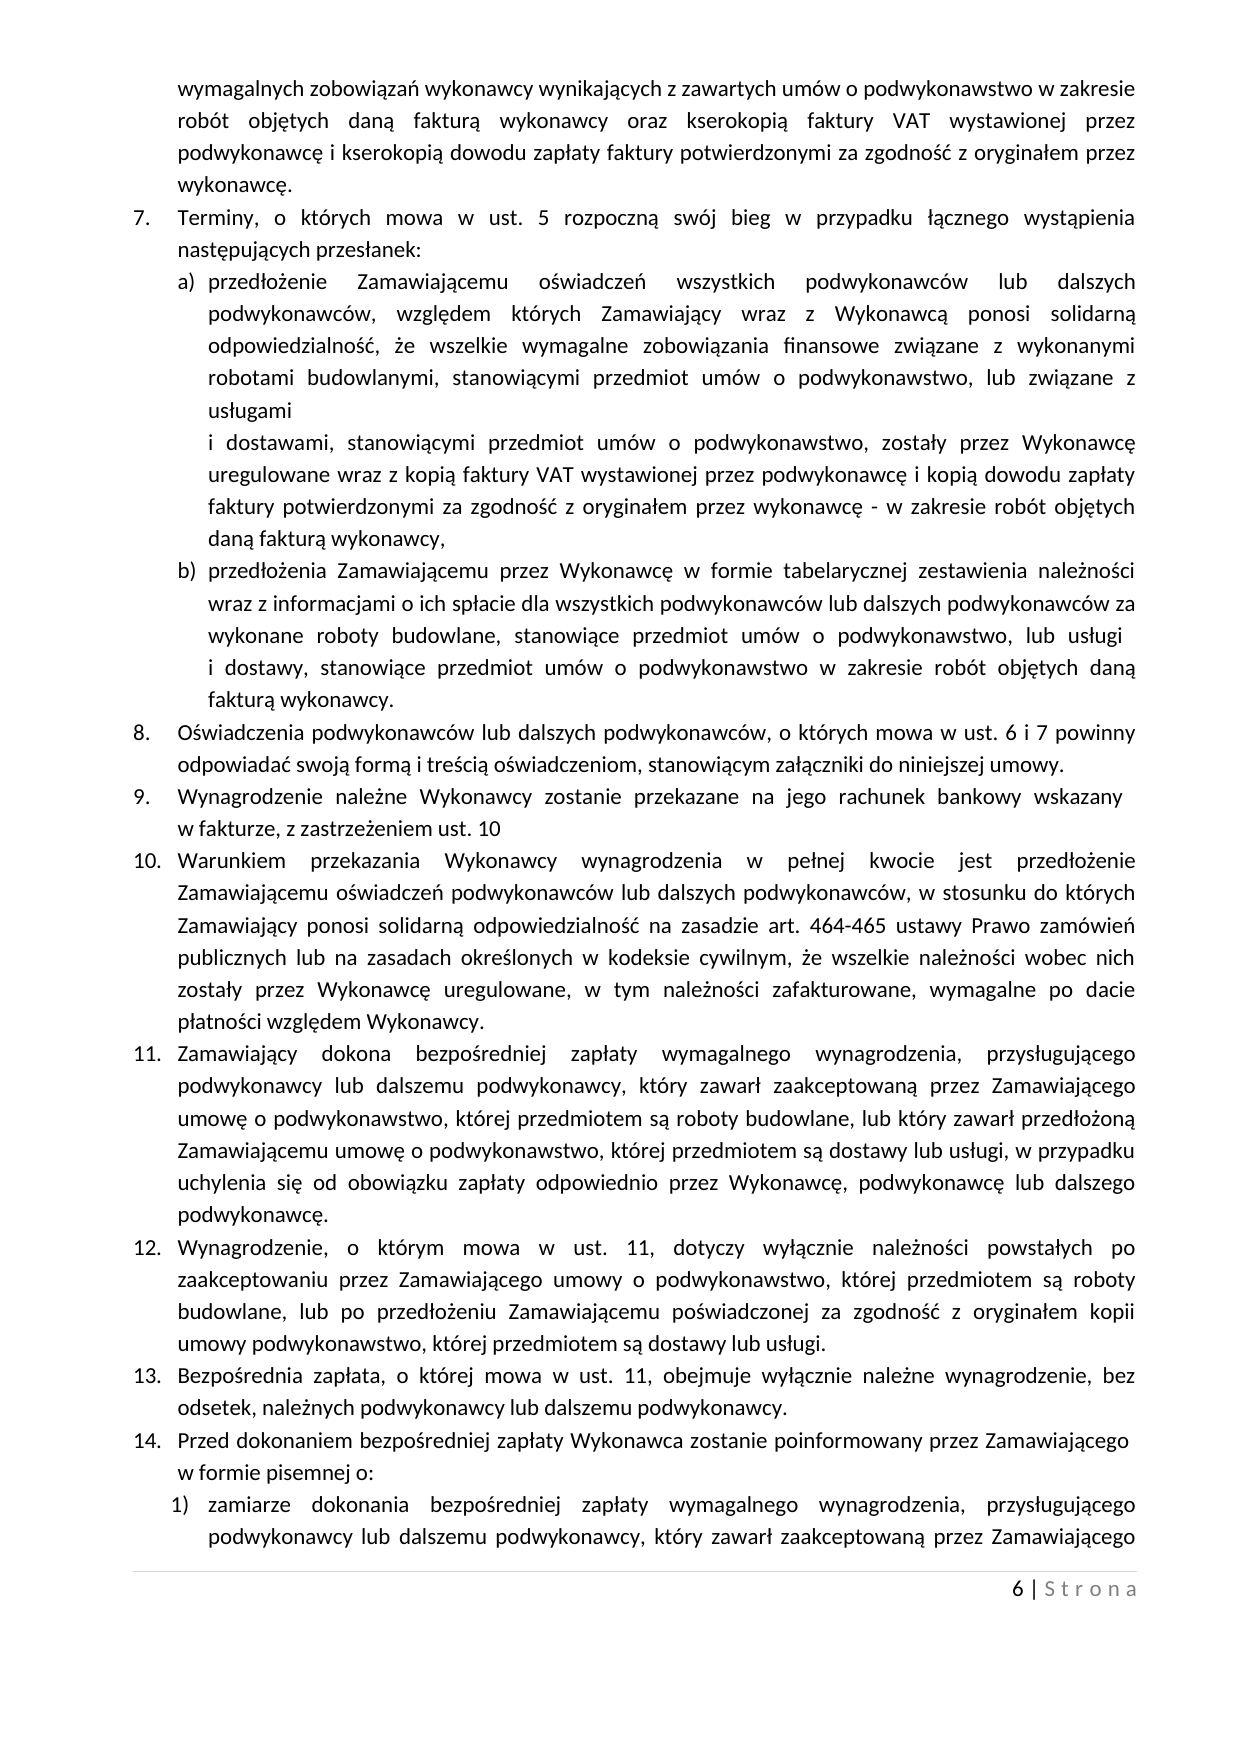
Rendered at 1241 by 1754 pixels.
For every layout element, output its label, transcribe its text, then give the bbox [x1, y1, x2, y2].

list Terminy, o których mowa w ust. 5 rozpoczną swój bieg w przypadku łącznego wystąpienia następujących przesłanek: [133, 203, 1137, 263]
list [170, 1490, 1137, 1550]
list Wynagrodzenie, o którym mowa w ust. 11, dotyczy wyłącznie należności powstałych po zaakceptowaniu przez Zamawiającego umowy o podwykonawstwo, której przedmiotem są roboty budowlane, lub po przedłożeniu Zamawiającemu poświadczonej za zgodność z oryginałem kopii umowy podwykonawstwo, której przedmiotem są dostawy lub usługi. [133, 1233, 1137, 1357]
list Bezpośrednia zapłata, o której mowa w ust. 11, obejmuje wyłącznie należne wynagrodzenie, bez odsetek, należnych podwykonawcy lub dalszemu podwykonawcy. [133, 1361, 1137, 1422]
list Warunkiem przekazania Wykonawcy wynagrodzenia w pełnej kwocie jest przedłożenie Zamawiającemu oświadczeń podwykonawców lub dalszych podwykonawców, w stosunku do których Zamawiający ponosi solidarną odpowiedzialność na zasadzie art. 464-465 ustawy Prawo zamówień publicznych lub na zasadach określonych w kodeksie cywilnym, że wszelkie należności wobec nich zostały przez Wykonawcę uregulowane, w tym należności zafakturowane, wymagalne po dacie płatności względem Wykonawcy. [133, 846, 1137, 1035]
list Przed dokonaniem bezpośredniej zapłaty Wykonawca zostanie poinformowany przez Zamawiającego w formie pisemnej o: [133, 1426, 1137, 1486]
list przedłożenia Zamawiającemu przez Wykonawcę w formie tabelarycznej zestawienia należności wraz z informacjami o ich spłacie dla wszystkich podwykonawców lub dalszych podwykonawców za wykonane roboty budowlane, stanowiące przedmiot umów o podwykonawstwo, lub usługi i dostawy, stanowiące przedmiot umów o podwykonawstwo w zakresie robót objętych daną fakturą wykonawcy. [177, 557, 1137, 713]
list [133, 74, 1137, 198]
list przedłożenie Zamawiającemu oświadczeń wszystkich podwykonawców lub dalszych podwykonawców, względem których Zamawiający wraz z Wykonawcą ponosi solidarną odpowiedzialność, że wszelkie wymagalne zobowiązania finansowe związane z wykonanymi robotami budowlanymi, stanowiącymi przedmiot umów o podwykonawstwo, lub związane z usługami i dostawami, stanowiącymi przedmiot umów o podwykonawstwo, zostały przez Wykonawcę uregulowane wraz z kopią faktury VAT wystawionej przez podwykonawcę i kopią dowodu zapłaty faktury potwierdzonymi za zgodność z oryginałem przez wykonawcę - w zakresie robót objętych daną fakturą wykonawcy, [177, 267, 1137, 552]
list Zamawiający dokona bezpośredniej zapłaty wymagalnego wynagrodzenia, przysługującego podwykonawcy lub dalszemu podwykonawcy, który zawarł zaakceptowaną przez Zamawiającego umowę o podwykonawstwo, której przedmiotem są roboty budowlane, lub który zawarł przedłożoną Zamawiającemu umowę o podwykonawstwo, której przedmiotem są dostawy lub usługi, w przypadku uchylenia się od obowiązku zapłaty odpowiednio przez Wykonawcę, podwykonawcę lub dalszego podwykonawcę. [133, 1039, 1137, 1228]
list Oświadczenia podwykonawców lub dalszych podwykonawców, o których mowa w ust. 6 i 7 powinny odpowiadać swoją formą i treścią oświadczeniom, stanowiącym załączniki do niniejszej umowy. [133, 718, 1137, 778]
list Wynagrodzenie należne Wykonawcy zostanie przekazane na jego rachunek bankowy wskazany w fakturze, z zastrzeżeniem ust. 10 [133, 782, 1137, 842]
